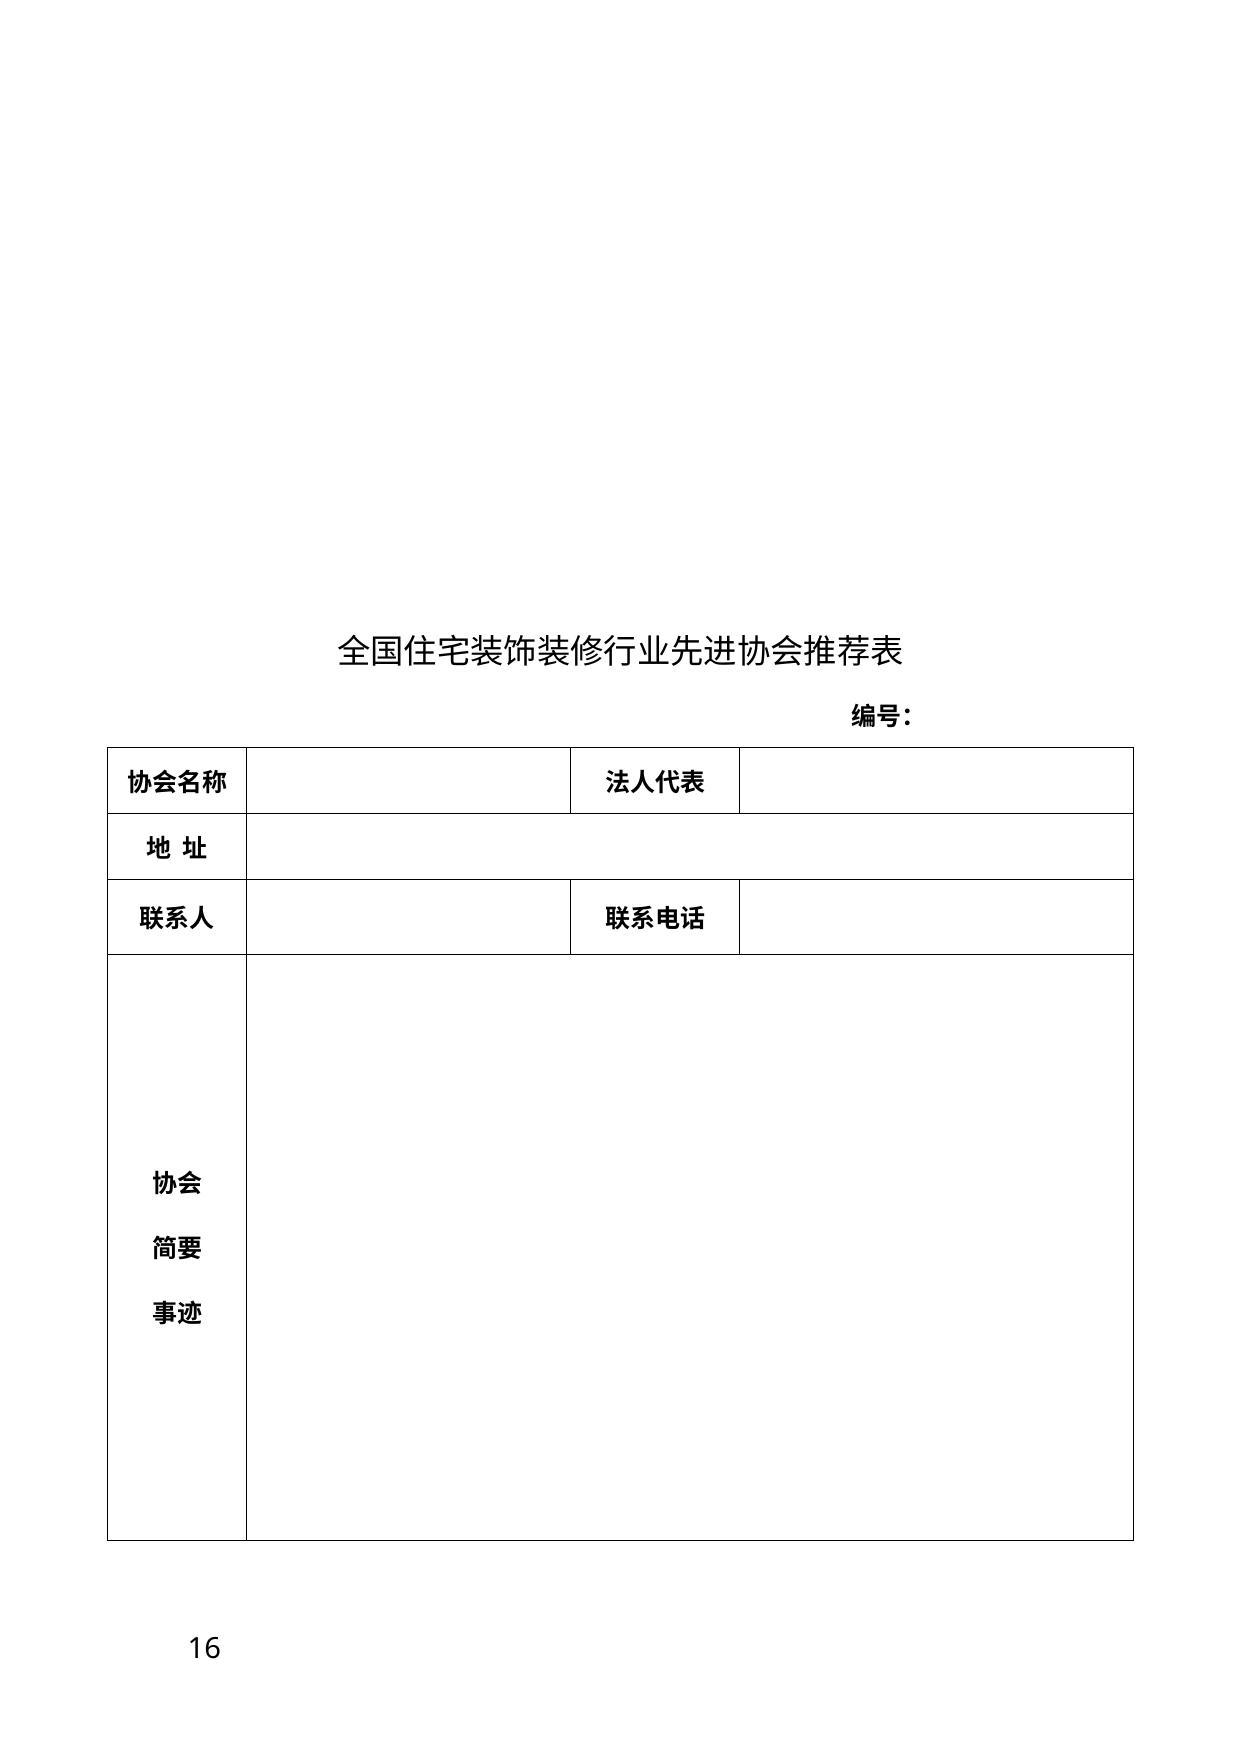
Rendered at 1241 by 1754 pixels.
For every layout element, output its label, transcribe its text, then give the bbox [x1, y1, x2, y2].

table_cell 协会 简要 事迹 [108, 955, 246, 1539]
table_header 法人代表 [571, 748, 739, 813]
text 编号： [187, 682, 1053, 747]
table_header [247, 748, 570, 813]
table_header 协会名称 [108, 748, 246, 813]
table_cell [247, 880, 570, 953]
table_cell 联系人 [108, 880, 246, 953]
table_cell 地 址 [108, 814, 246, 879]
table_cell [247, 955, 1133, 1539]
table_cell 联系电话 [571, 880, 739, 953]
table_header [740, 748, 1133, 813]
text 全国住宅装饰装修行业先进协会推荐表 [187, 617, 1053, 682]
table_cell [247, 814, 1133, 879]
table_cell [740, 880, 1133, 953]
